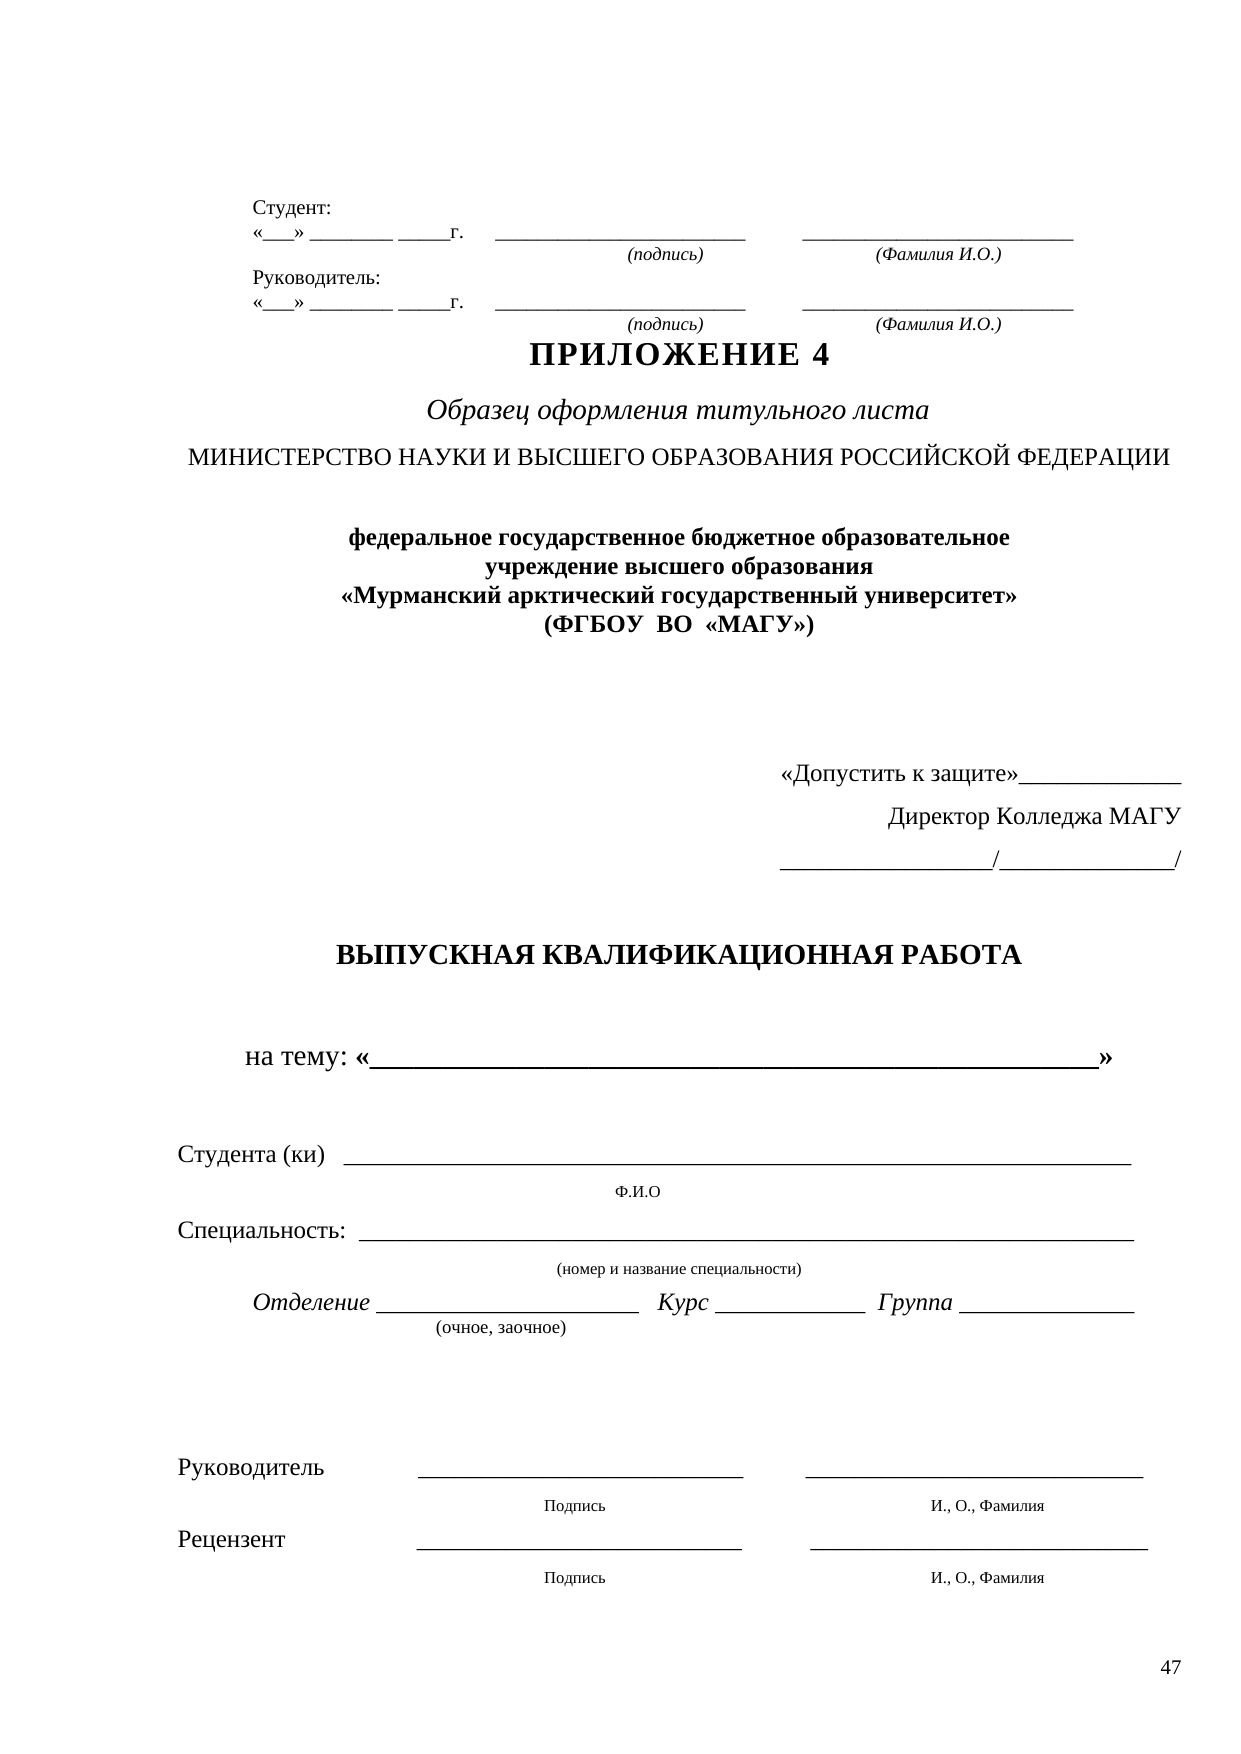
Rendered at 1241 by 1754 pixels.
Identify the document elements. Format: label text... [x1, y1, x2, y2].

text Подпись И., О., Фамилия [177, 1496, 1181, 1515]
text МИНИСТЕРСТВО НАУКИ И ВЫСШЕГО ОБРАЗОВАНИЯ РОССИЙСКОЙ ФЕДЕРАЦИИ [177, 442, 1181, 471]
text _________________/______________/ [177, 844, 1181, 873]
text (подпись) (Фамилия И.О.) [552, 243, 1181, 265]
text Руководитель __________________________ ___________________________ [177, 1452, 1181, 1481]
text Образец оформления титульного листа [177, 392, 1181, 425]
text (номер и название специальности) [177, 1258, 1181, 1278]
text «___» ________ _____г. ________________________ __________________________ [177, 219, 1181, 243]
text (подпись) (Фамилия И.О.) [552, 313, 1181, 334]
text на тему: «__________________________________________________» [177, 1038, 1181, 1072]
text Подпись И., О., Фамилия [177, 1567, 1181, 1587]
text Отделение _____________________ Курс ____________ Группа ______________ [177, 1287, 1181, 1316]
text «___» ________ _____г. ________________________ __________________________ [177, 289, 1181, 313]
text Студент: [177, 195, 1181, 219]
table_header федеральное государственное бюджетное образовательное учреждение высшего образования «Мурманский арктический государственный университет» (ФГБОУ ВО «МАГУ») [164, 485, 1194, 674]
text Руководитель: [177, 265, 1181, 289]
text ВЫПУСКНАЯ КВАЛИФИКАЦИОННАЯ РАБОТА [177, 937, 1181, 971]
text (очное, заочное) [177, 1316, 1181, 1337]
text Студента (ки) _______________________________________________________________ [177, 1139, 1181, 1167]
text Директор Колледжа МАГУ [177, 801, 1181, 829]
text «Допустить к защите»_____________ [177, 758, 1181, 786]
text Ф.И.О [177, 1182, 1181, 1201]
text Рецензент __________________________ ___________________________ [177, 1524, 1181, 1553]
text Специальность: ______________________________________________________________ [177, 1215, 1181, 1244]
text ПРИЛОЖЕНИЕ 4 [177, 334, 1181, 373]
